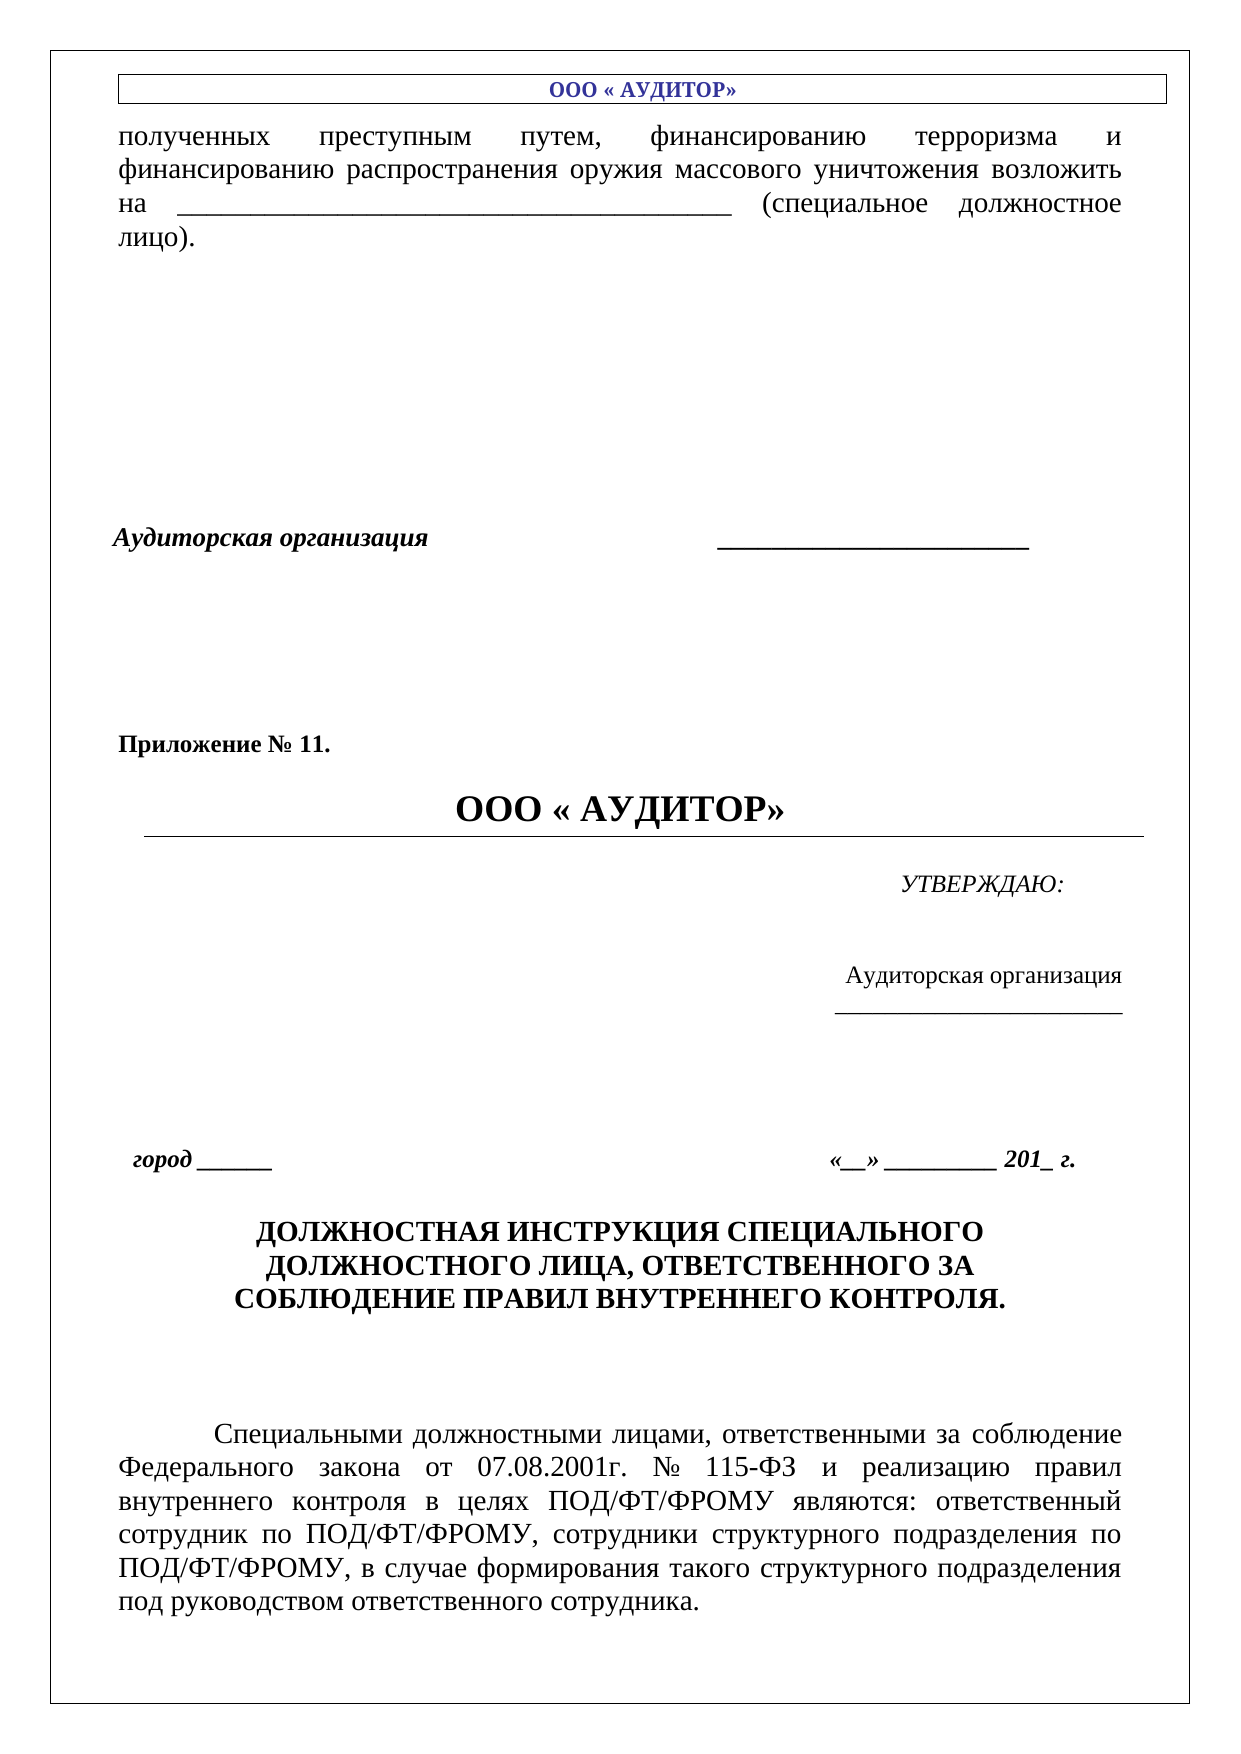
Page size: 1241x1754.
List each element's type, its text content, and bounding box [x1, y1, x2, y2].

text СОБЛЮДЕНИЕ ПРАВИЛ ВНУТРЕННЕГО КОНТРОЛЯ. [118, 1282, 1122, 1315]
text Аудиторская организация [118, 960, 1122, 988]
text ДОЛЖНОСТНОГО ЛИЦА, ОТВЕТСТВЕННОГО ЗА [118, 1248, 1122, 1282]
text Специальными должностными лицами, ответственными за соблюдение Федерального закона от 07.08.2001г. № 115-ФЗ и реализацию правил внутреннего контроля в целях ПОД/ФТ/ФРОМУ являются: ответственный сотрудник по ПОД/ФТ/ФРОМУ, сотрудники структурного подразделения по ПОД/ФТ/ФРОМУ, в случае формирования такого структурного подразделения под руководством ответственного сотрудника. [118, 1416, 1122, 1617]
subtitle ООО « АУДИТОР» [118, 787, 1122, 830]
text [118, 118, 1122, 252]
text Приложение № 11. [118, 729, 1122, 758]
text Аудиторская организация _______________________ [59, 521, 1122, 552]
text _______________________ [118, 988, 1122, 1017]
text город ______ «__» _________ 201_ г. [118, 1144, 1122, 1173]
text ДОЛЖНОСТНАЯ ИНСТРУКЦИЯ СПЕЦИАЛЬНОГО [118, 1214, 1122, 1248]
text УТВЕРЖДАЮ: [118, 869, 1122, 897]
